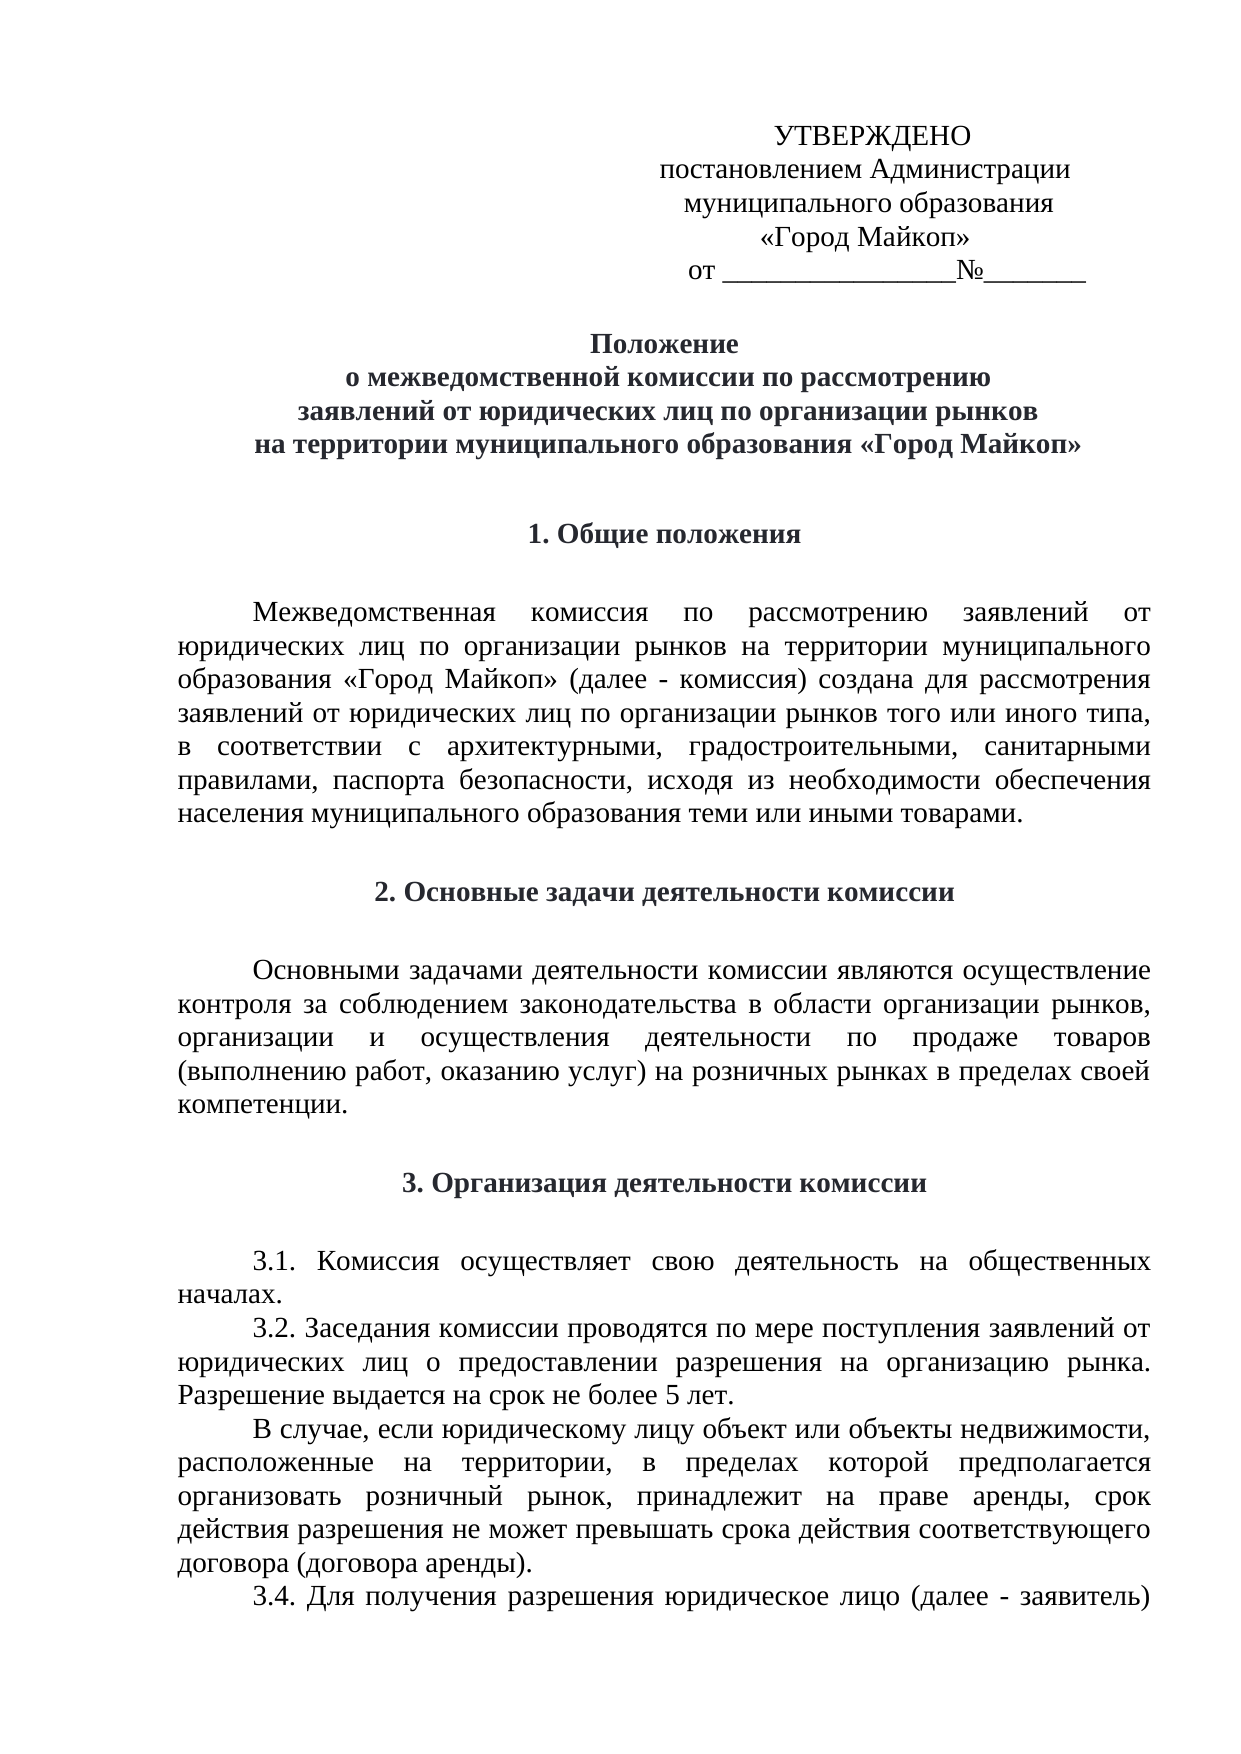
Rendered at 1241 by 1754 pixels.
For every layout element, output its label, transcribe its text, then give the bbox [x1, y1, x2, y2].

text от ________________№_______ [177, 252, 1152, 286]
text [177, 1578, 1152, 1612]
text муниципального образования [177, 185, 1152, 219]
text 1. Общие положения [177, 516, 1152, 549]
text Межведомственная комиссия по рассмотрению заявлений от юридических лиц по организации рынков на территории муниципального образования «Город Майкоп» (далее - комиссия) создана для рассмотрения заявлений от юридических лиц по организации рынков того или иного типа, в соответствии с архитектурными, градостроительными, санитарными правилами, паспорта безопасности, исходя из необходимости обеспечения населения муниципального образования теми или иными товарами. [177, 594, 1152, 829]
text 3.1. Комиссия осуществляет свою деятельность на общественных началах. [177, 1243, 1152, 1310]
text Основными задачами деятельности комиссии являются осуществление контроля за соблюдением законодательства в области организации рынков, организации и осуществления деятельности по продаже товаров (выполнению работ, оказанию услуг) на розничных рынках в пределах своей компетенции. [177, 952, 1152, 1120]
text 3.2. Заседания комиссии проводятся по мере поступления заявлений от юридических лиц о предоставлении разрешения на организацию рынка. Разрешение выдается на срок не более 5 лет. [177, 1310, 1152, 1411]
text УТВЕРЖДЕНО [177, 118, 1152, 152]
text 3. Организация деятельности комиссии [177, 1165, 1152, 1198]
text 2. Основные задачи деятельности комиссии [177, 874, 1152, 907]
text В случае, если юридическому лицу объект или объекты недвижимости, расположенные на территории, в пределах которой предполагается организовать розничный рынок, принадлежит на праве аренды, срок действия разрешения не может превышать срока действия соответствующего договора (договора аренды). [177, 1411, 1152, 1578]
text Положение о межведомственной комиссии по рассмотрению заявлений от юридических лиц по организации рынков на территории муниципального образования «Город Майкоп» [177, 326, 1152, 460]
text «Город Майкоп» [177, 219, 1152, 252]
text постановлением Администрации [177, 152, 1152, 185]
